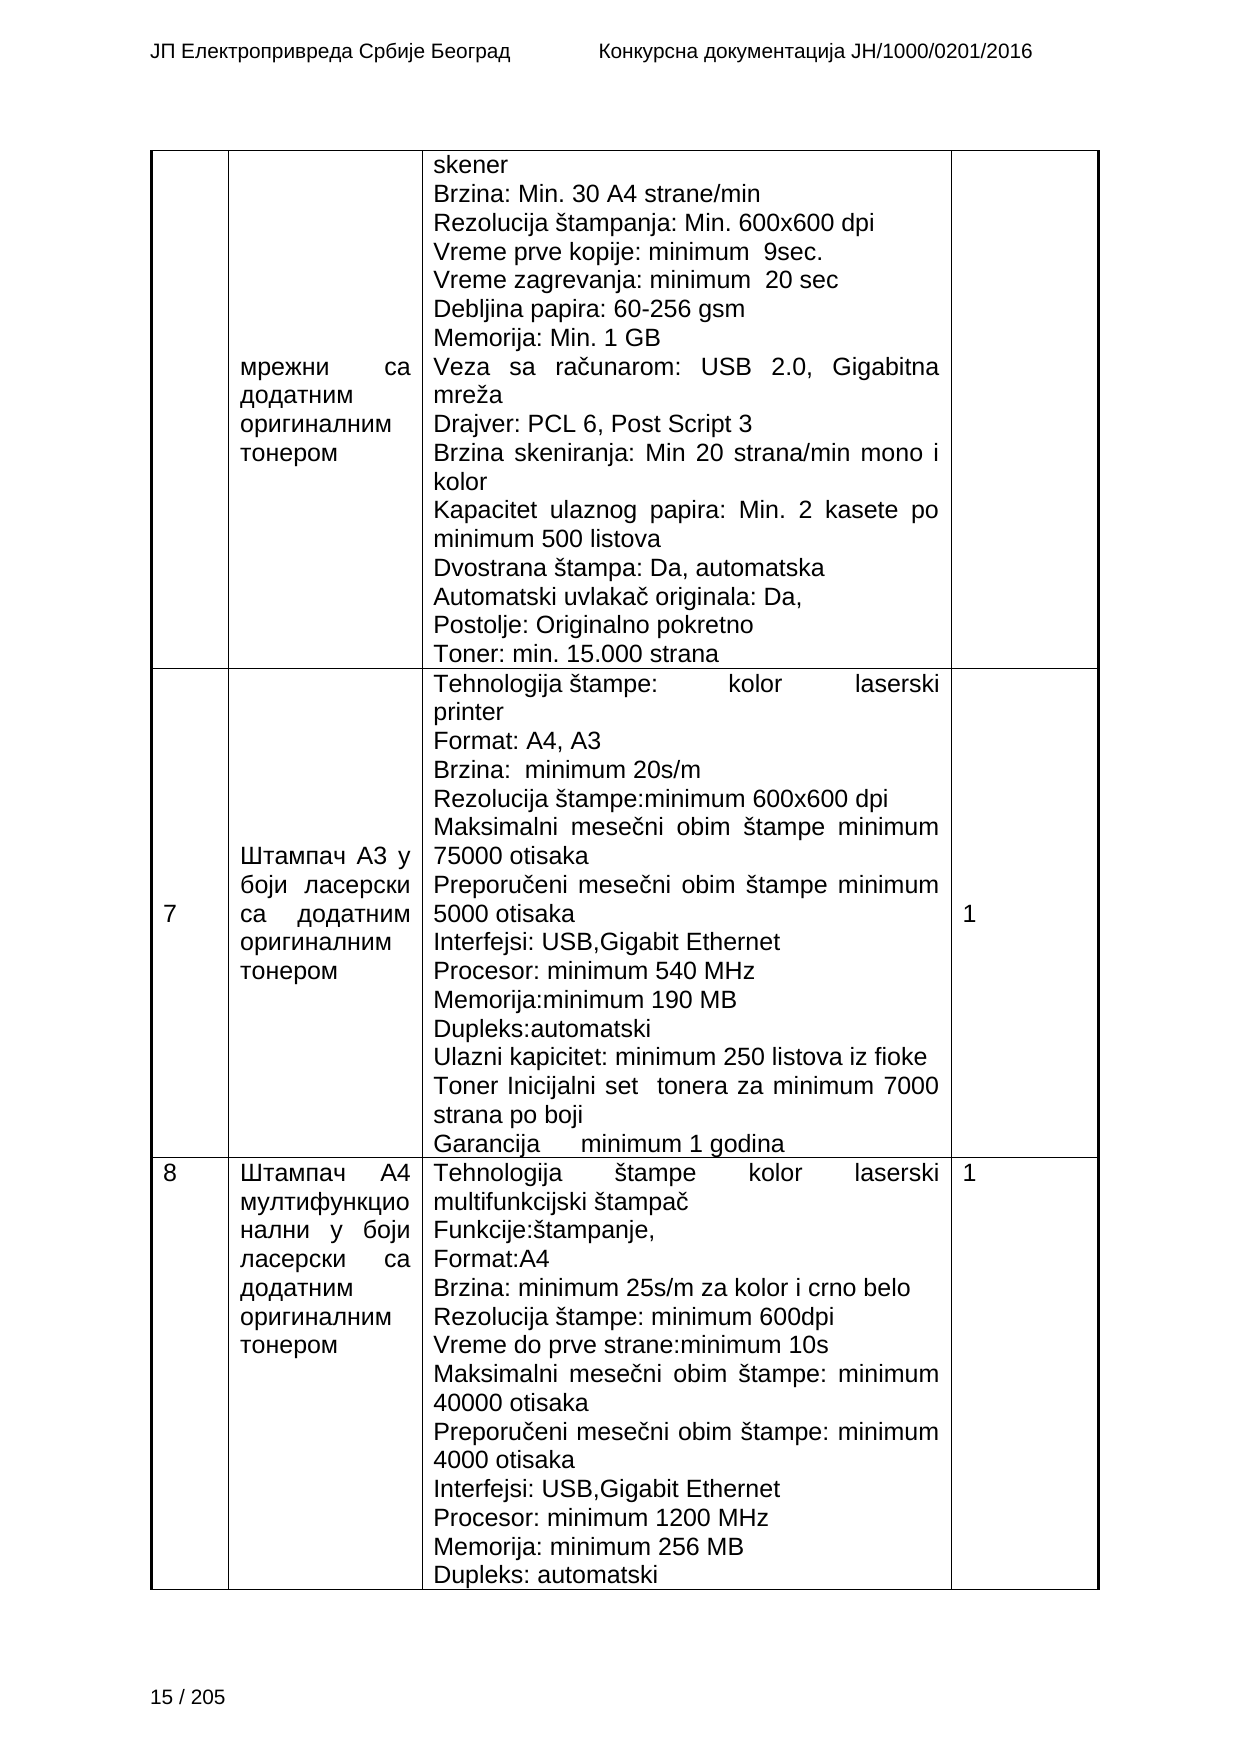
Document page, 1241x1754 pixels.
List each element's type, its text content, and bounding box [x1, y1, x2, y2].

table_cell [229, 1158, 422, 1589]
table_cell 7 [153, 669, 228, 1157]
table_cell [229, 151, 422, 668]
table_cell Tehnologija štampe: kolor laserski printer Format: A4, A3 Brzina: minimum 20s/m Rezolucija štampe:minimum 600x600 dpi Maksimalni mesečni obim štampe minimum 75000 otisaka Preporučeni mesečni obim štampe minimum 5000 otisaka Interfejsi: USB,Gigabit Ethernet Procesor: minimum 540 MHz Memorija:minimum 190 MB Dupleks:automatski Ulazni kapicitet: minimum 250 listova iz fioke Toner Inicijalni set tonera za minimum 7000 strana po boji Garancija minimum 1 godina [423, 669, 951, 1157]
table_cell Штампач А3 у боји ласерски са додатним оригиналним тонером [229, 669, 422, 1157]
table_cell 8 [153, 1158, 228, 1589]
table_cell 6 [153, 151, 228, 668]
table_cell 1 [952, 669, 1097, 1157]
table_cell 6 [952, 151, 1097, 668]
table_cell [423, 151, 951, 668]
table_cell 1 [952, 1158, 1097, 1589]
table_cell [423, 1158, 951, 1589]
